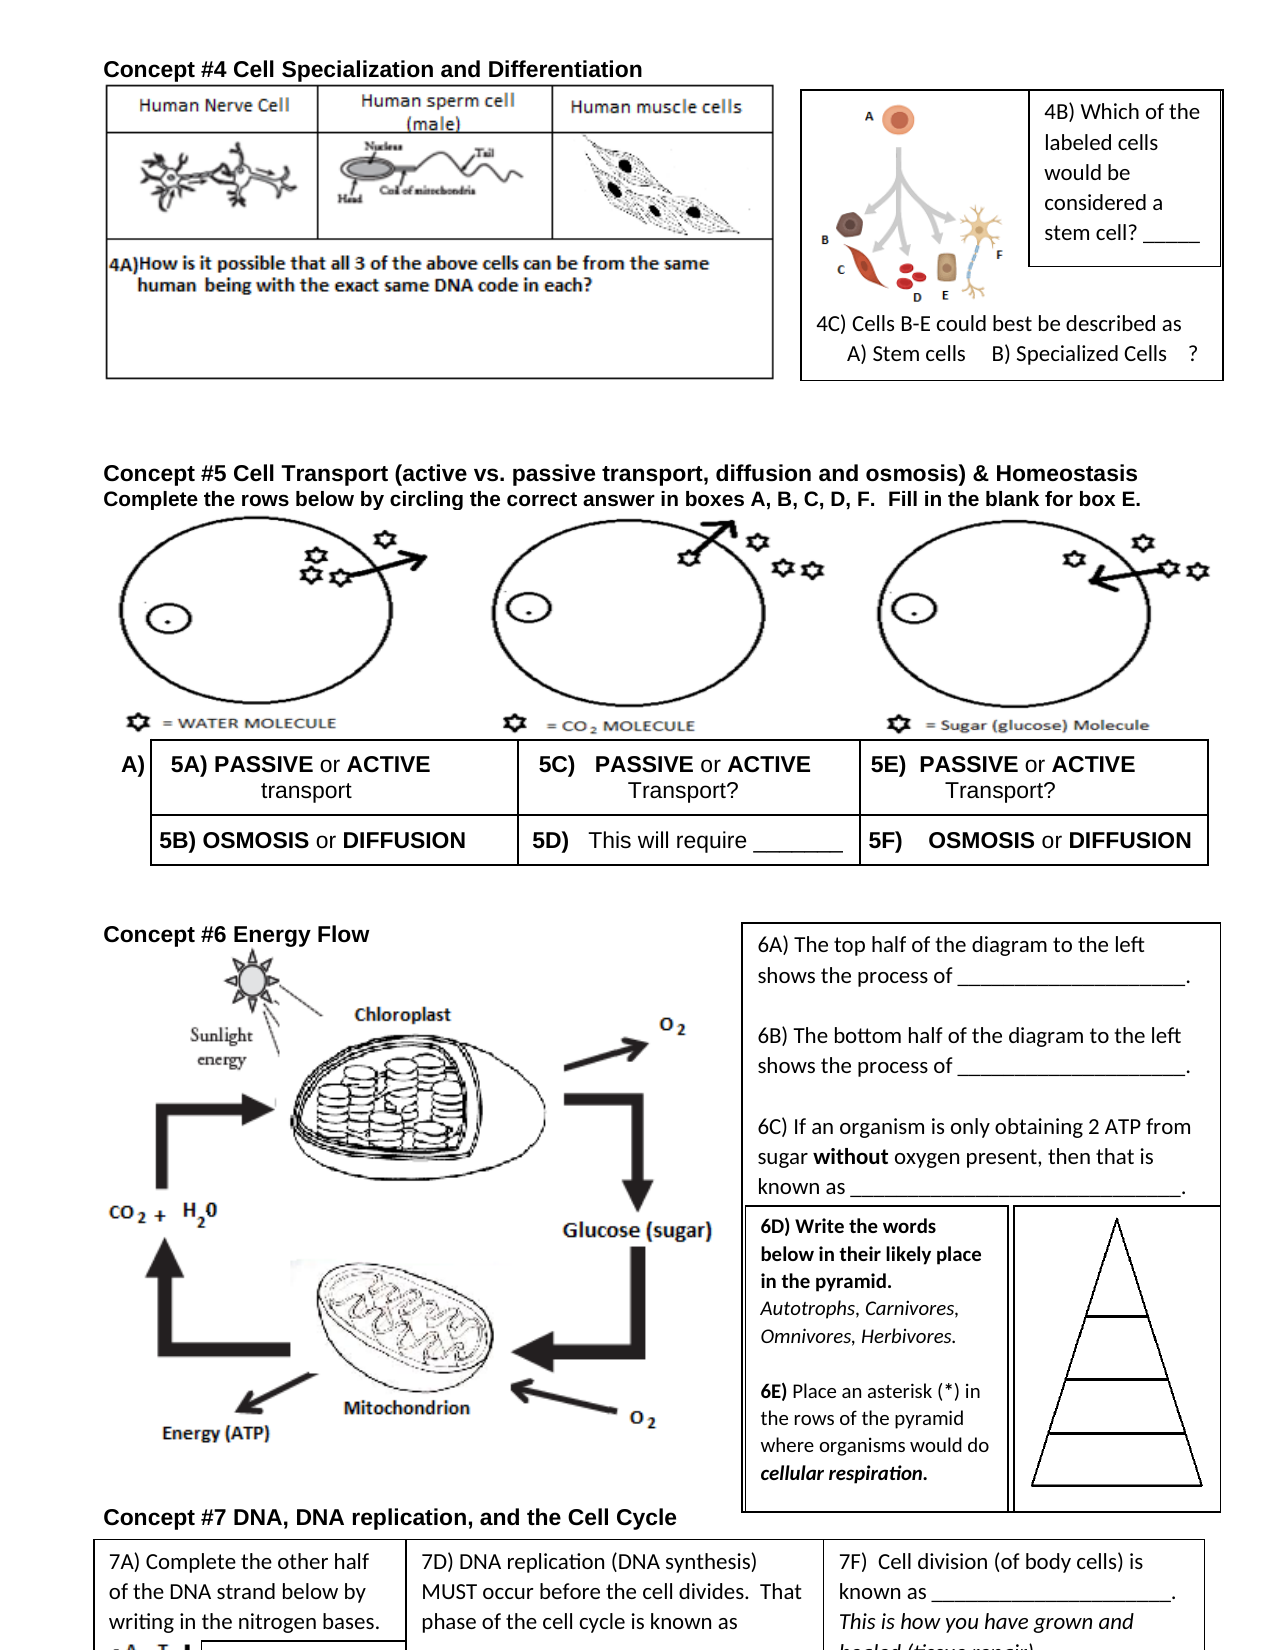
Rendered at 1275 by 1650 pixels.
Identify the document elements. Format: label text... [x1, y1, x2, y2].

picture [103, 947, 716, 1449]
table_cell 5D) This will require _______ [519, 816, 859, 863]
picture [816, 97, 1007, 307]
table_header 5E) PASSIVE or ACTIVE Transport? [861, 741, 1207, 814]
picture [1029, 1213, 1206, 1489]
picture [103, 510, 1221, 739]
text Concept #6 Energy Flow [103, 921, 1209, 947]
picture [103, 82, 777, 381]
table_header 5C) PASSIVE or ACTIVE Transport? [519, 741, 859, 814]
picture [108, 1637, 201, 1650]
text Complete the rows below by circling the correct answer in boxes A, B, C, D, F. Fill in the blank for box E. [103, 486, 1209, 510]
table_cell 5F) OSMOSIS or DIFFUSION [861, 816, 1207, 863]
text Concept #5 Cell Transport (active vs. passive transport, diffusion and osmosis) & Homeostasis [103, 460, 1209, 486]
table_cell 5B) OSMOSIS or DIFFUSION [152, 816, 517, 863]
table_header A) 5A) PASSIVE or ACTIVE transport [152, 741, 517, 814]
text Concept #7 DNA, DNA replication, and the Cell Cycle [103, 1504, 1209, 1530]
